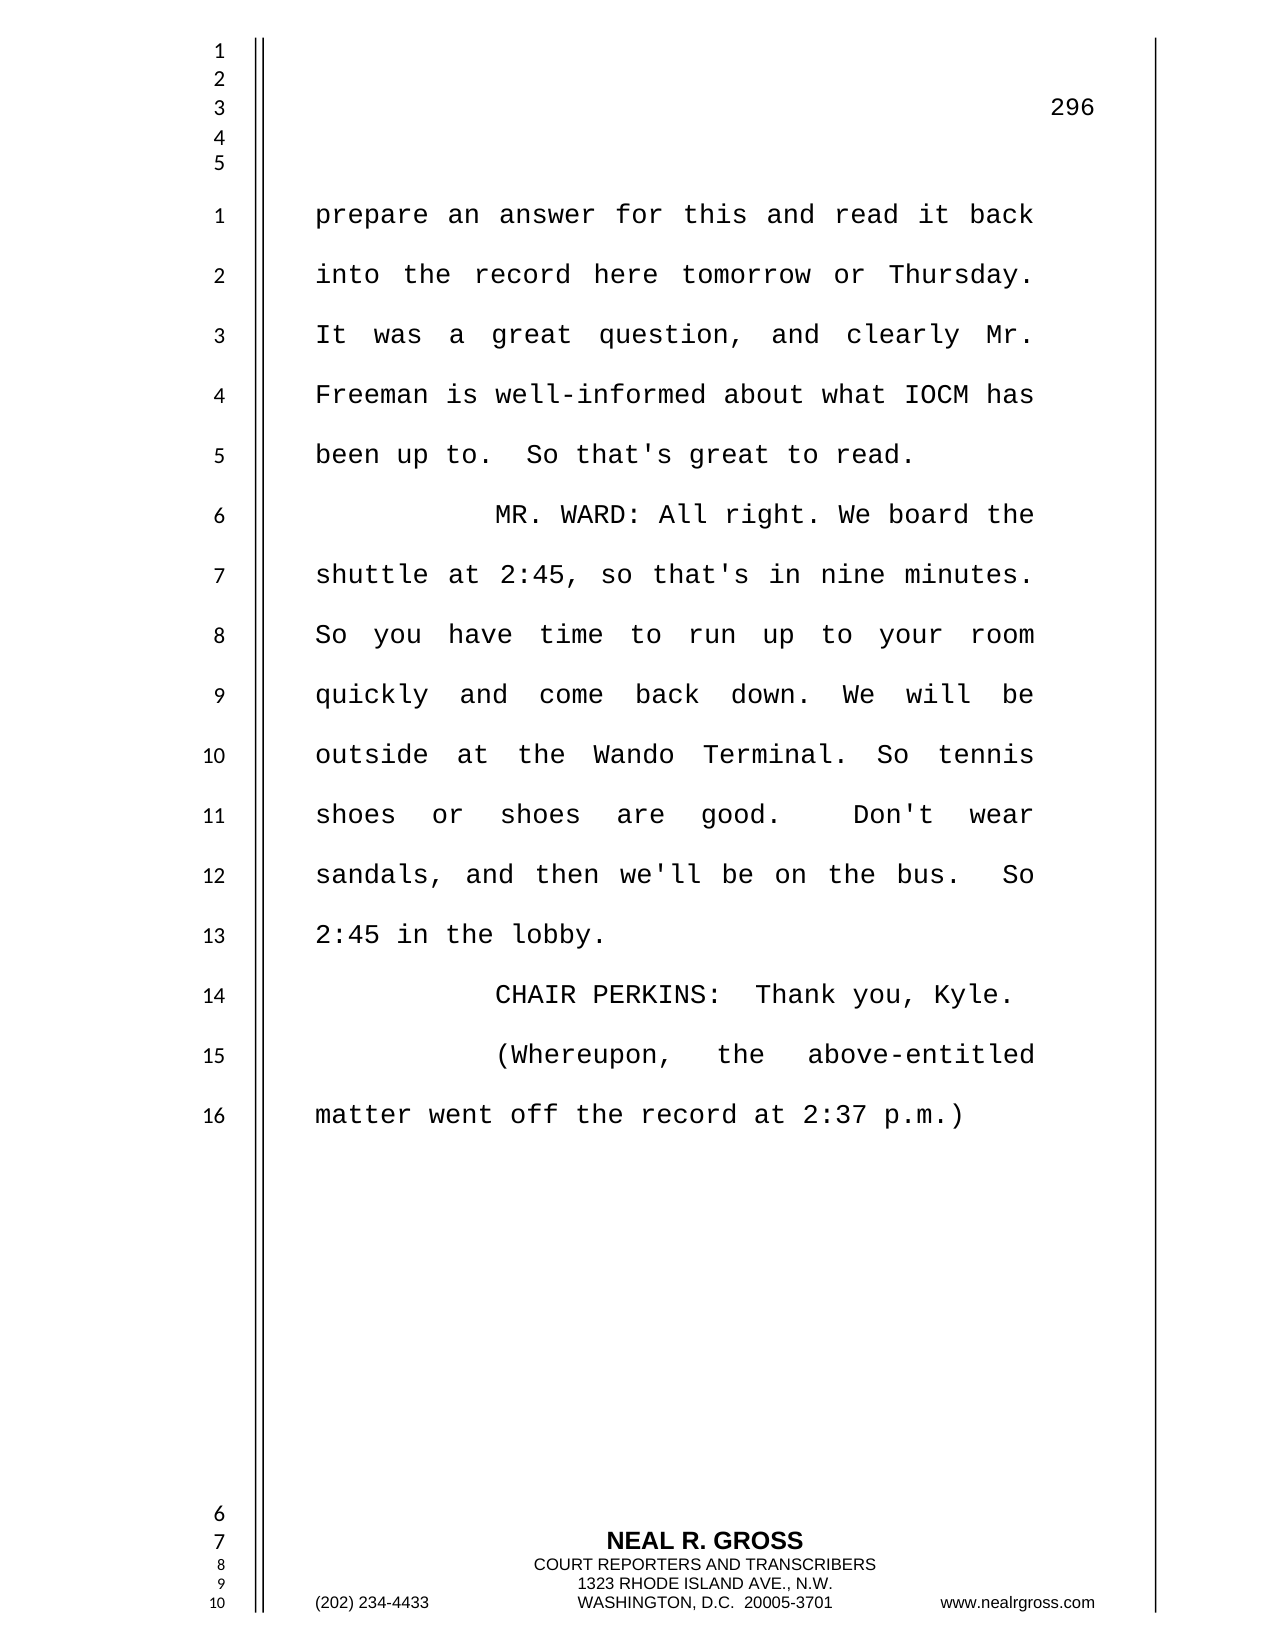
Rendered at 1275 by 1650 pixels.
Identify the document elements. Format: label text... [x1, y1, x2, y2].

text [315, 176, 1035, 476]
text (Whereupon, the above-entitled matter went off the record at 2:37 p.m.) [315, 1016, 1035, 1136]
text MR. WARD: All right. We board the shuttle at 2:45, so that's in nine minutes. So you have time to run up to your room quickly and come back down. We will be outside at the Wando Terminal. So tennis shoes or shoes are good. Don't wear sandals, and then we'll be on the bus. So 2:45 in the lobby. [315, 476, 1035, 956]
text CHAIR PERKINS: Thank you, Kyle. [315, 956, 1035, 1016]
